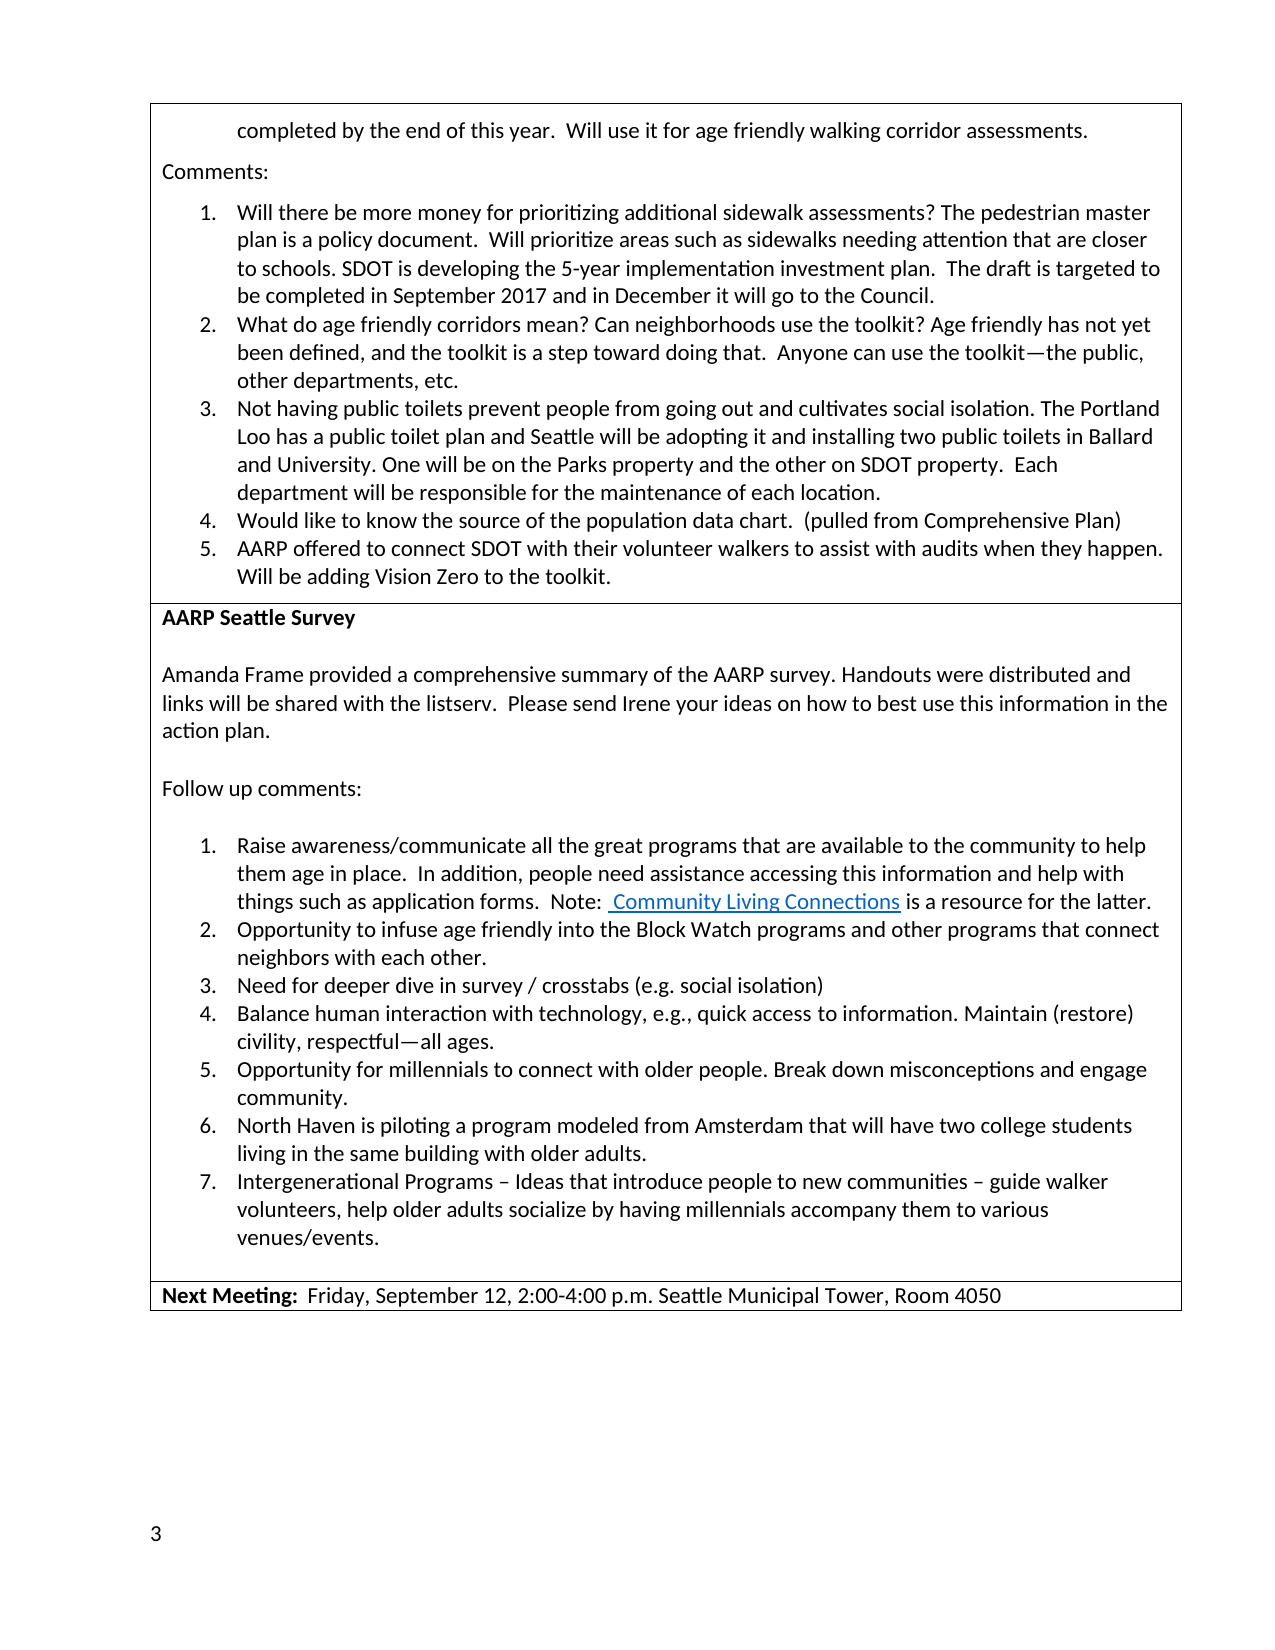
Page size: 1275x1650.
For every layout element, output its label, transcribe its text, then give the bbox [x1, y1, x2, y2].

table_cell Next Meeting: Friday, September 12, 2:00-4:00 p.m. Seattle Municipal Tower, Room 4050 [151, 1282, 1181, 1309]
table_cell AARP Seattle Survey Amanda Frame provided a comprehensive summary of the AARP survey. Handouts were distributed and links will be shared with the listserv. Please send Irene your ideas on how to best use this information in the action plan. Follow up comments: Raise awareness/communicate all the great programs that are available to the community to help them age in place. In addition, people need assistance accessing this information and help with things such as application forms. Note: Community Living Connections is a resource for the latter. Opportunity to infuse age friendly into the Block Watch programs and other programs that connect neighbors with each other. Need for deeper dive in survey / crosstabs (e.g. social isolation) Balance human interaction with technology, e.g., quick access to information. Maintain (restore) civility, respectful—all ages. Opportunity for millennials to connect with older people. Break down misconceptions and engage community. North Haven is piloting a program modeled from Amsterdam that will have two college students living in the same building with older adults. Intergenerational Programs – Ideas that introduce people to new communities – guide walker volunteers, help older adults socialize by having millennials accompany them to various venues/events. [151, 604, 1181, 1281]
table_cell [151, 104, 1181, 602]
